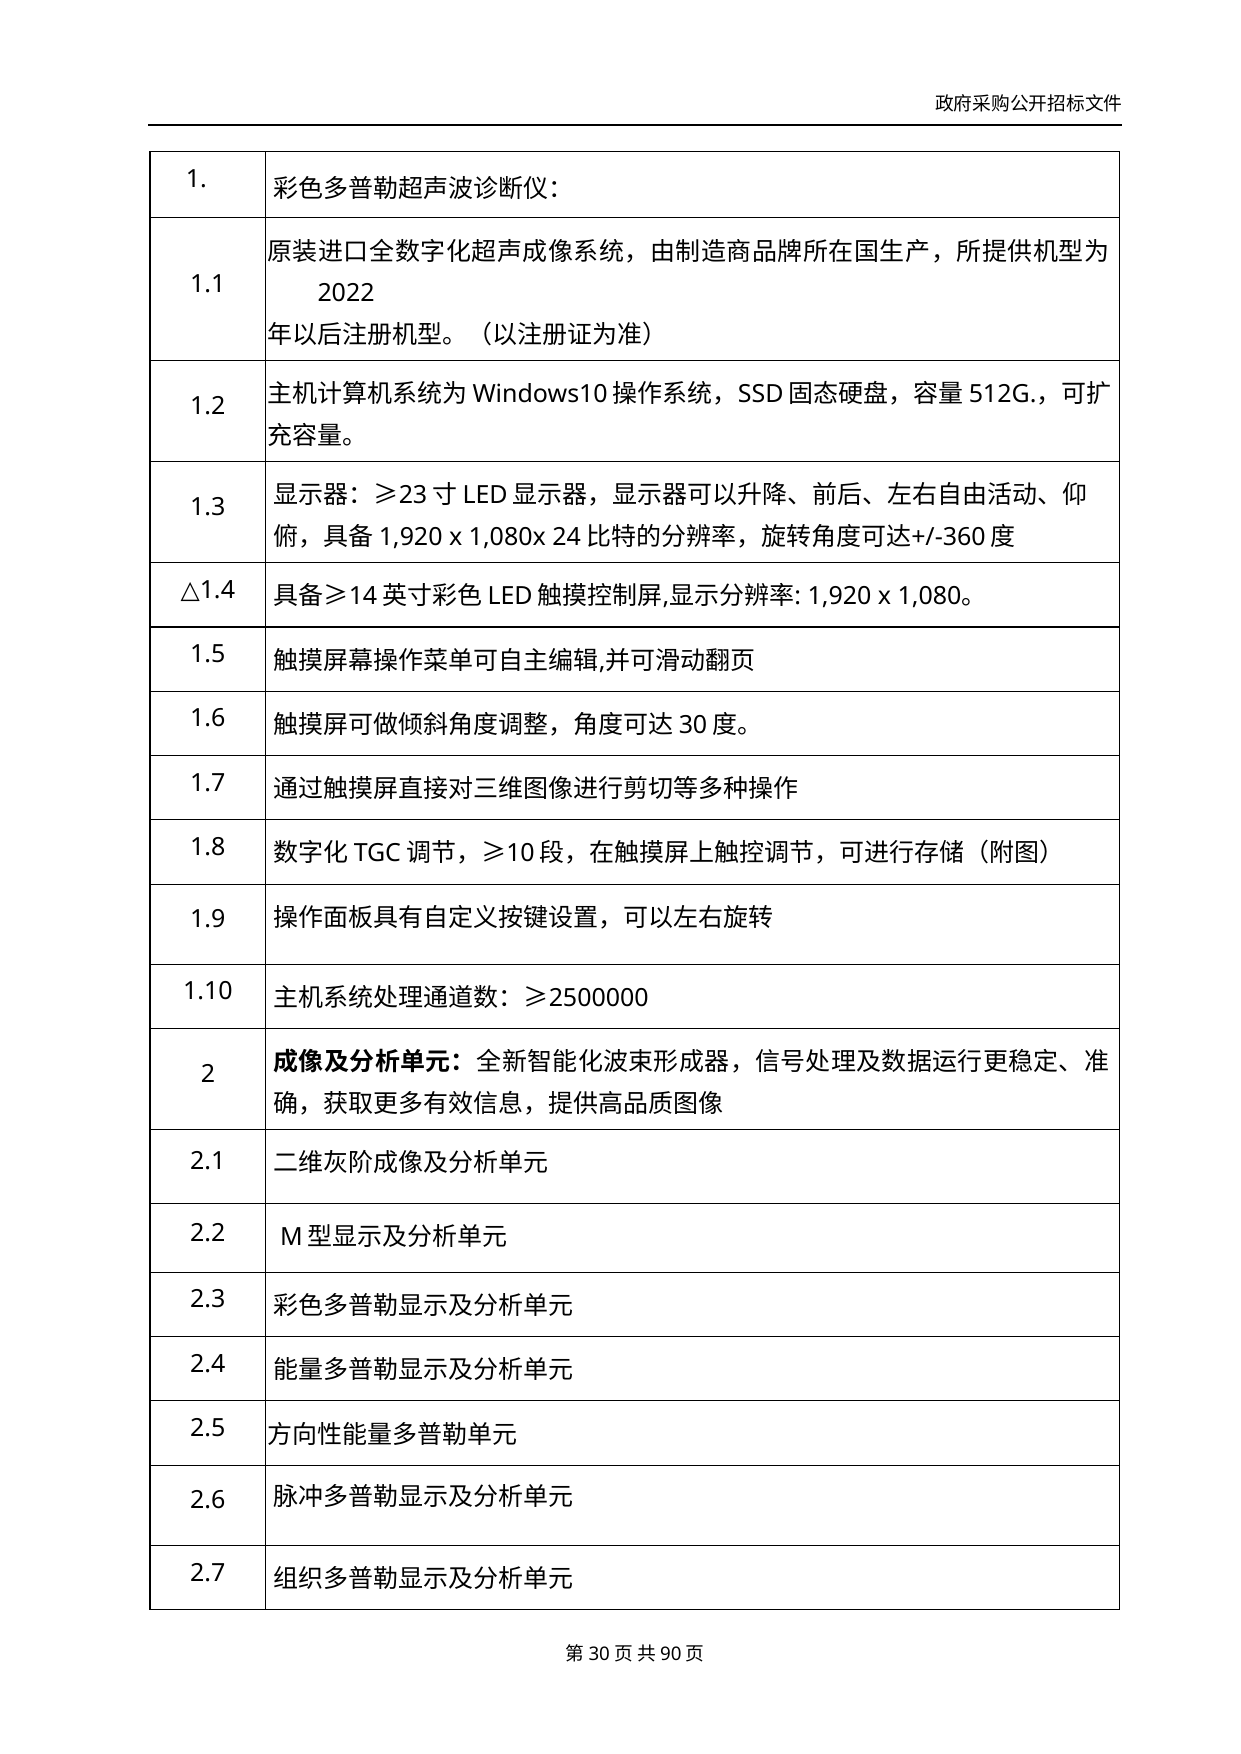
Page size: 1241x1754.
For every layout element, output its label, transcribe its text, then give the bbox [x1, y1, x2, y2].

table_cell [151, 152, 265, 217]
table_cell 1.1 [151, 218, 265, 360]
table_cell 二维灰阶成像及分析单元 [266, 1130, 1119, 1203]
table_cell 1.3 [151, 462, 265, 562]
table_cell 2.1 [151, 1130, 265, 1203]
table_cell 2.3 [151, 1273, 265, 1336]
table_cell 1.2 [151, 361, 265, 461]
table_cell 主机计算机系统为Windows10操作系统，SSD固态硬盘，容量512G.，可扩 充容量。 [266, 361, 1119, 461]
table_cell 1.5 [151, 628, 265, 691]
table_cell 显示器：≥23寸LED显示器，显示器可以升降、前后、左右自由活动、仰俯，具备1,920 x 1,080x 24比特的分辨率，旋转角度可达+/-360度 [266, 462, 1119, 562]
table_cell 数字化TGC调节，≥10段，在触摸屏上触控调节，可进行存储（附图） [266, 820, 1119, 883]
table_cell 2 [151, 1029, 265, 1129]
table_cell 脉冲多普勒显示及分析单元 [266, 1466, 1119, 1545]
table_cell 成像及分析单元：全新智能化波束形成器，信号处理及数据运行更稳定、准确，获取更多有效信息，提供高品质图像 [266, 1029, 1119, 1129]
table_cell M型显示及分析单元 [266, 1204, 1119, 1272]
table_cell 2.4 [151, 1337, 265, 1400]
table_cell 2.7 [151, 1546, 265, 1609]
table_cell 1.8 [151, 820, 265, 883]
table_cell 能量多普勒显示及分析单元 [266, 1337, 1119, 1400]
table_cell 操作面板具有自定义按键设置，可以左右旋转 [266, 885, 1119, 964]
table_cell 2.5 [151, 1401, 265, 1464]
table_cell 组织多普勒显示及分析单元 [266, 1546, 1119, 1609]
table_cell 2.2 [151, 1204, 265, 1272]
table_cell 原装进口全数字化超声成像系统，由制造商品牌所在国生产，所提供机型为 2022 年以后注册机型。（以注册证为准） [266, 218, 1119, 360]
table_cell 彩色多普勒超声波诊断仪： [266, 152, 1119, 217]
table_cell 2.6 [151, 1466, 265, 1545]
table_cell 通过触摸屏直接对三维图像进行剪切等多种操作 [266, 756, 1119, 819]
table_cell 具备≥14英寸彩色LED触摸控制屏,显示分辨率: 1,920 x 1,080。 [266, 563, 1119, 626]
table_cell △1.4 [151, 563, 265, 626]
table_cell 触摸屏幕操作菜单可自主编辑,并可滑动翻页 [266, 628, 1119, 691]
table_cell 触摸屏可做倾斜角度调整，角度可达30度。 [266, 692, 1119, 755]
table_cell 1.10 [151, 965, 265, 1028]
table_cell 1.9 [151, 885, 265, 964]
table_cell 方向性能量多普勒单元 [266, 1401, 1119, 1464]
table_cell 1.7 [151, 756, 265, 819]
table_cell 彩色多普勒显示及分析单元 [266, 1273, 1119, 1336]
table_cell 1.6 [151, 692, 265, 755]
table_cell 主机系统处理通道数：≥2500000 [266, 965, 1119, 1028]
